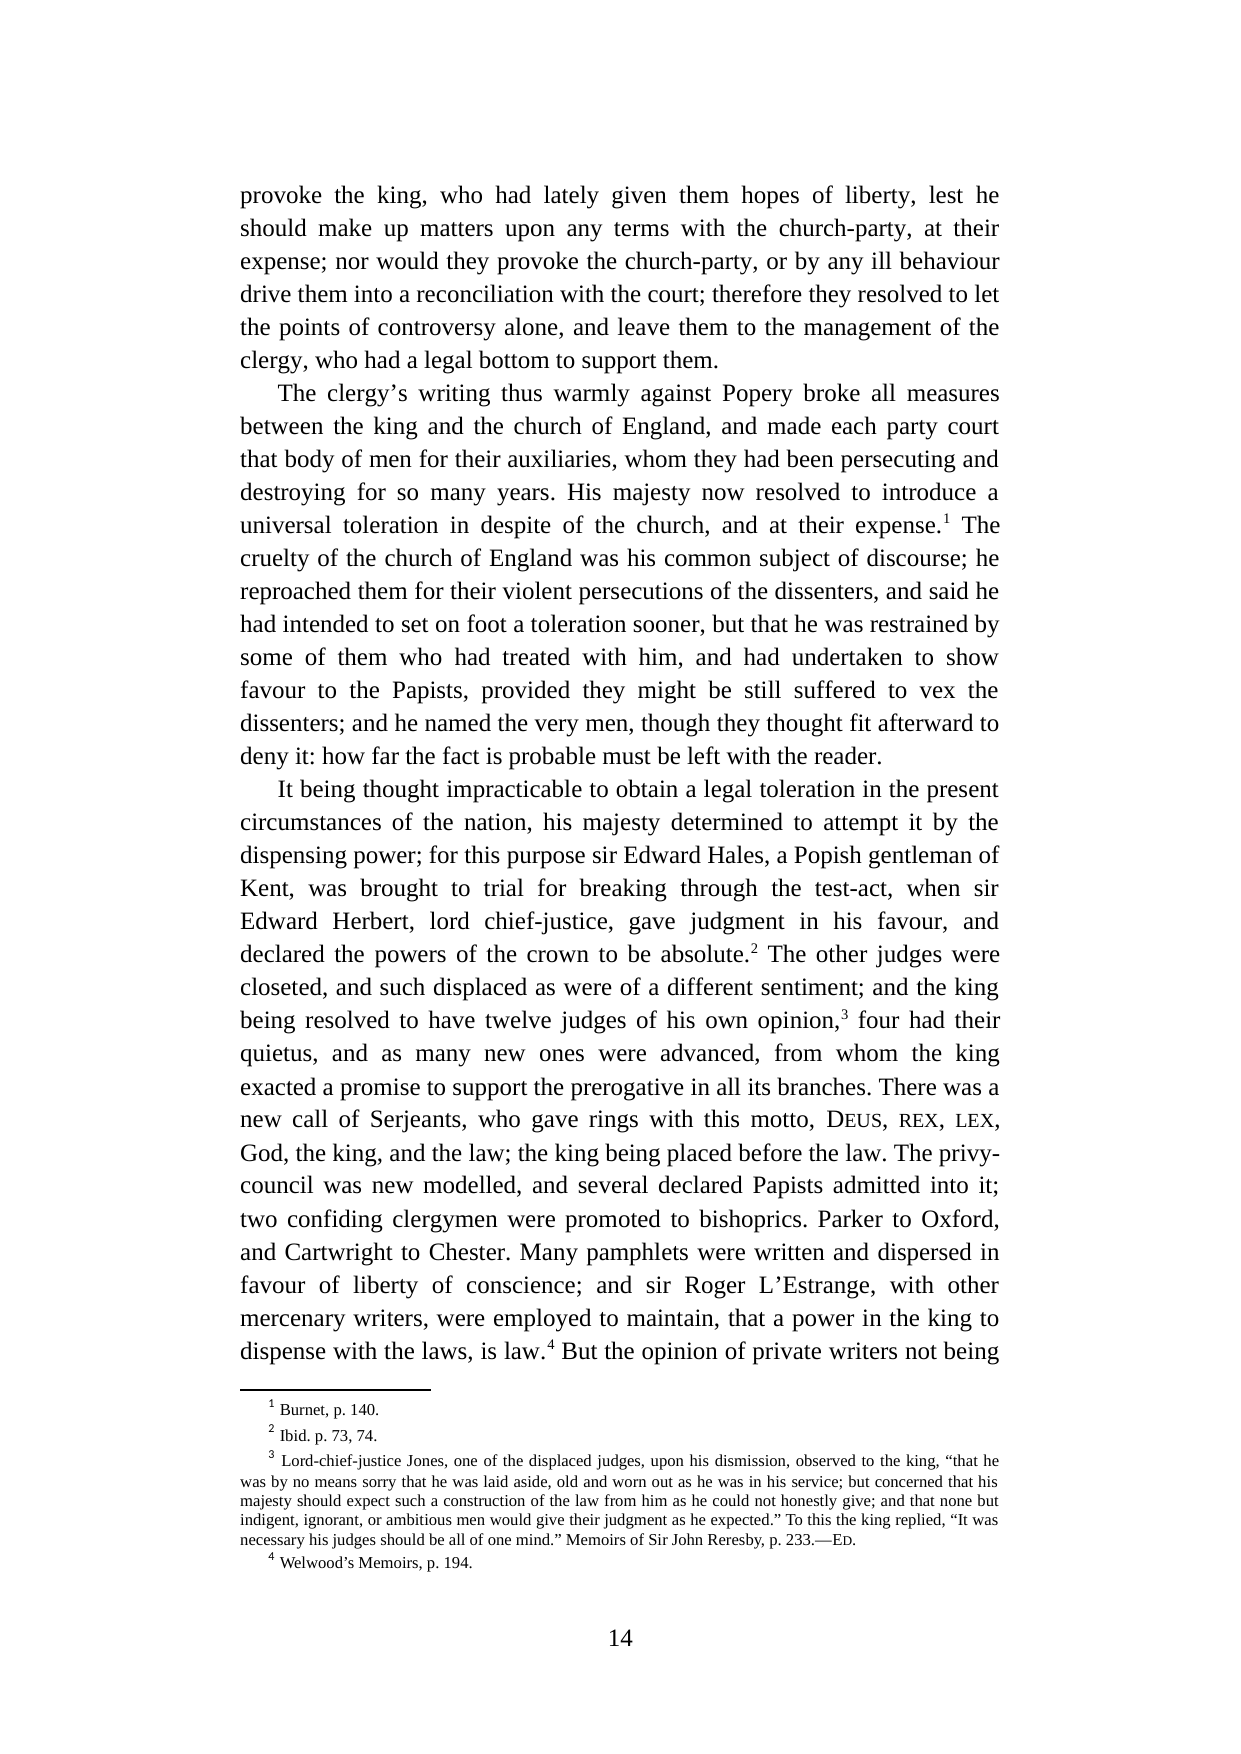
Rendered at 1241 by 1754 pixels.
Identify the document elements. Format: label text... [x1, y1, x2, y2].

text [240, 774, 1000, 1364]
text The clergy’s writing thus warmly against Popery broke all measures between the king and the church of England, and made each party court that body of men for their auxiliaries, whom they had been persecuting and destroying for so many years. His majesty now resolved to introduce a universal toleration in despite of the church, and at their expense. The cruelty of the church of England was his common subject of discourse; he reproached them for their violent persecutions of the dissenters, and said he had intended to set on foot a toleration sooner, but that he was restrained by some of them who had treated with him, and had undertaken to show favour to the Papists, provided they might be still suffered to vex the dissenters; and he named the very men, though they thought fit afterward to deny it: how far the fact is probable must be left with the reader. [240, 378, 1000, 770]
text But the church-party, not content with their triumph, have of late censured the Nonconformists, for appearing only as spectators, and not joining them in the combat. But how could the clergy expect this from a set of men whom they had been persecuting for above twenty years, and who had the yoke of oppression still lying on their necks? Had not the Nonconformists been beforehand with them in their morning exercises against Popery? And did not Dr. Owen, Mr. Pool, Baxter, Clarkson, and others, write against the errors of the church of Rome, throughout the whole reign of king Charles II.? Had not the Nonconformists stood in the gap, and exposed themselves sufficiently to the resentments of the Papists, for refusing to come into their measures for a universal toleration, in which they might have been included? Besides, the poor ministers were hardly crept out of corners, their papers had been rifled, and their books sold or secreted, to avoid seizure; they had little time to study, and therefore might not be so well prepared for the argument as those who had lived in ease and security. Farther, the church-party was most nearly concerned, the Nonconformists having nothing to lose, whereas all the emoluments of the church, were at stake; and after all, some of the dissenters did write; and, if we may believe Dr. Calamy, Mr. Baxter, and others, their tracts being thought too warm, were refused to be licensed. Upon the whole, bishop Burnet wisely observes, that as the dissenters would not engage on the side of Popery and the prerogative, nor appear for taking off the tests in the present circumstances; so, on the other hand, they were unwilling to provoke the king, who had lately given them hopes of liberty, lest he should make up matters upon any terms with the church-party, at their expense; nor would they provoke the church-party, or by any ill behaviour drive them into a reconciliation with the court; therefore they resolved to let the points of controversy alone, and leave them to the management of the clergy, who had a legal bottom to support them. [240, 180, 1000, 374]
